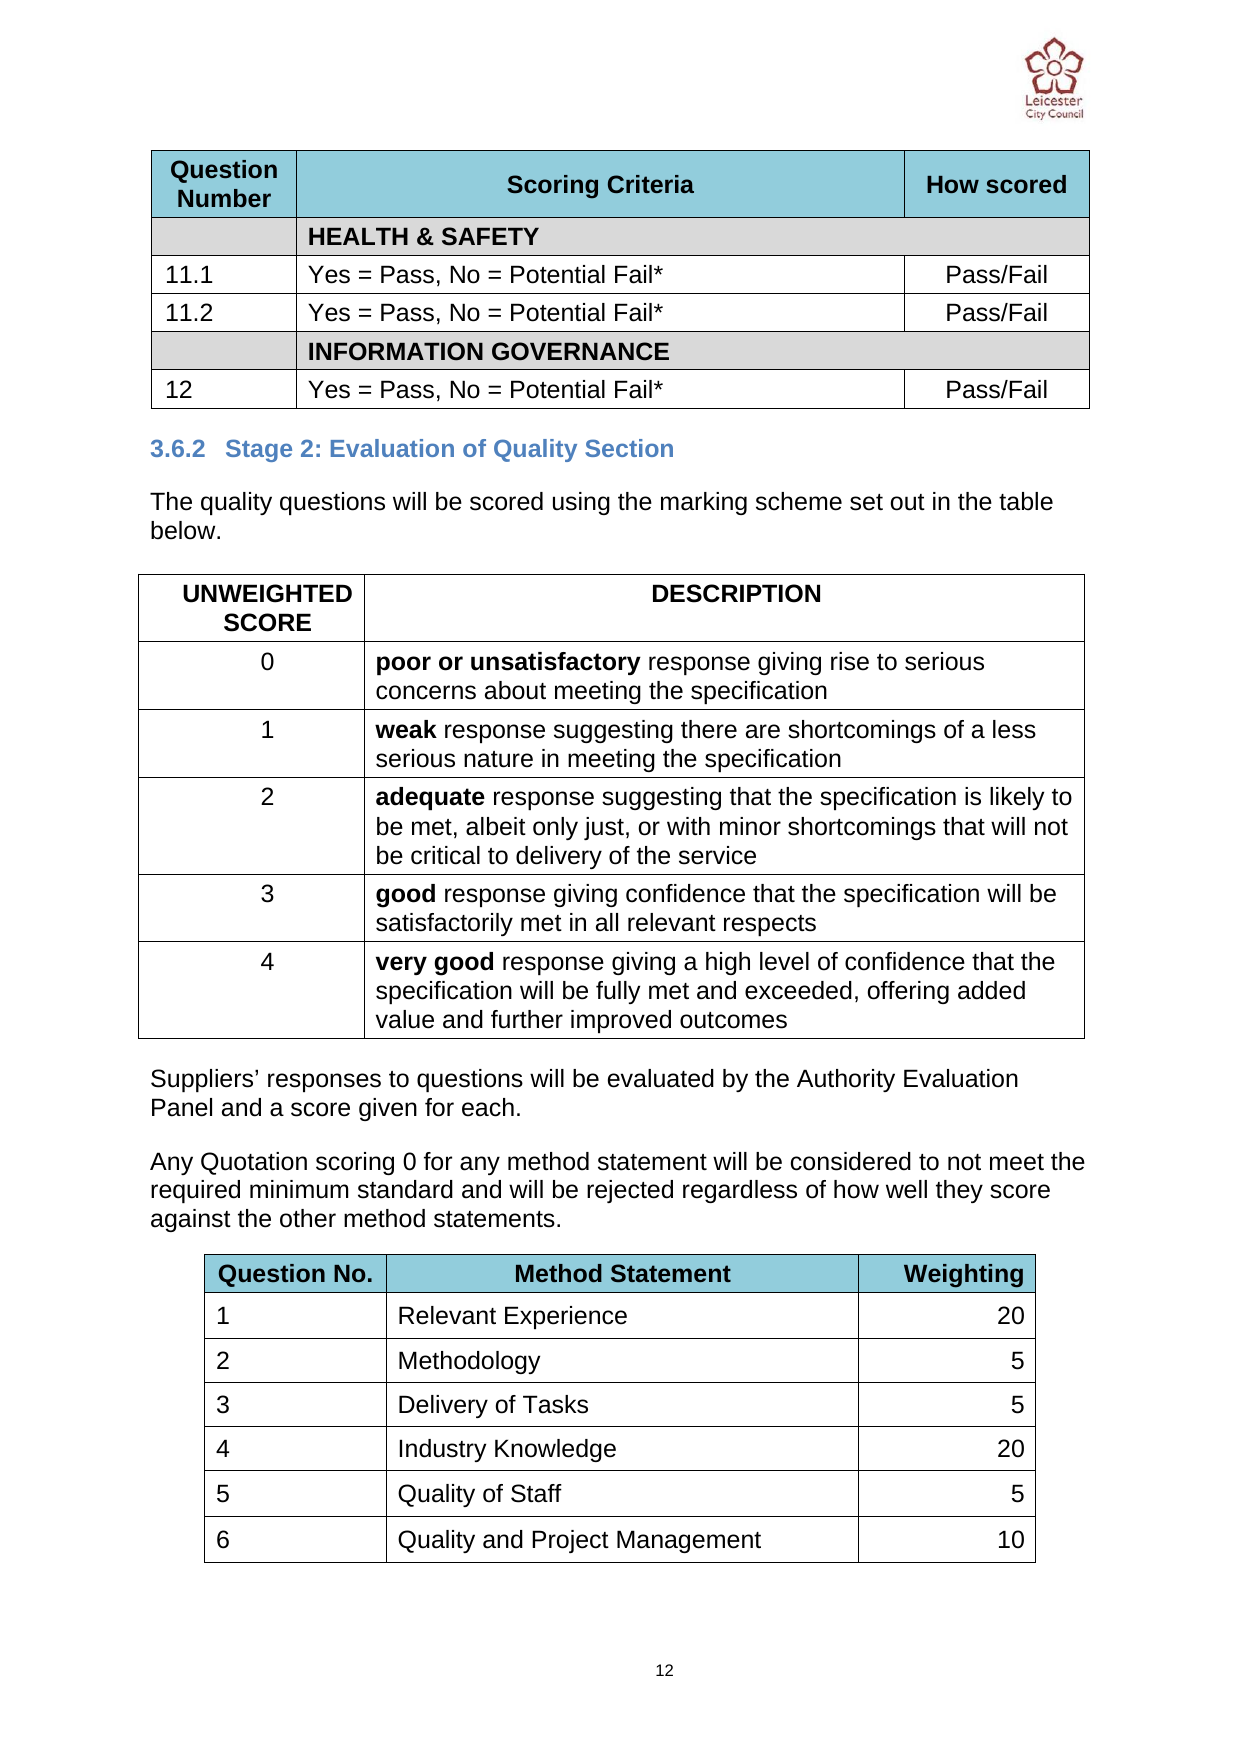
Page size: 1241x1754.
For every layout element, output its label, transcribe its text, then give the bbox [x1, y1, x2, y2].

table_header Question No. [205, 1255, 386, 1292]
subtitle Stage 2: Evaluation of Quality Section [150, 433, 1090, 462]
table_cell 4 [205, 1427, 386, 1470]
table_cell 20 [859, 1427, 1035, 1470]
table_cell Relevant Experience [387, 1293, 858, 1337]
table_cell 1 [205, 1293, 386, 1337]
table_cell 0 [139, 642, 364, 709]
table_header Scoring Criteria [297, 151, 904, 217]
table_cell 5 [205, 1471, 386, 1516]
table_header How scored [905, 151, 1089, 217]
table_cell weak response suggesting there are shortcomings of a less serious nature in meeting the specification [365, 710, 1084, 777]
table_cell 10 [859, 1517, 1035, 1562]
table_cell very good response giving a high level of confidence that the specification will be fully met and exceeded, offering added value and further improved outcomes [365, 942, 1084, 1038]
table_cell 2 [139, 778, 364, 873]
table_header Question Number [152, 151, 296, 217]
table_cell 3 [205, 1383, 386, 1426]
table_cell HEALTH & SAFETY [297, 218, 1089, 255]
table_header DESCRIPTION [365, 575, 1084, 641]
picture [986, 26, 1122, 144]
table_cell Quality and Project Management [387, 1517, 858, 1562]
table_cell [152, 332, 296, 369]
table_cell 20 [859, 1293, 1035, 1337]
table_cell 11.1 [152, 256, 296, 293]
table_cell Yes = Pass, No = Potential Fail* [297, 294, 904, 331]
table_cell Methodology [387, 1339, 858, 1382]
table_header Method Statement [387, 1255, 858, 1292]
table_cell 3 [139, 875, 364, 941]
table_cell 2 [205, 1339, 386, 1382]
table_header Weighting [859, 1255, 1035, 1292]
table_cell adequate response suggesting that the specification is likely to be met, albeit only just, or with minor shortcomings that will not be critical to delivery of the service [365, 778, 1084, 873]
table_cell Pass/Fail [905, 256, 1089, 293]
table_cell good response giving confidence that the specification will be satisfactorily met in all relevant respects [365, 875, 1084, 941]
text Any Quotation scoring 0 for any method statement will be considered to not meet the required minimum standard and will be rejected regardless of how well they score against the other method statements. [150, 1147, 1090, 1233]
table_cell 5 [859, 1471, 1035, 1516]
table_cell INFORMATION GOVERNANCE [297, 332, 1089, 369]
table_cell 11.2 [152, 294, 296, 331]
table_cell 4 [139, 942, 364, 1038]
table_cell Pass/Fail [905, 294, 1089, 331]
text The quality questions will be scored using the marking scheme set out in the table below. [150, 487, 1090, 573]
table_cell Quality of Staff [387, 1471, 858, 1516]
table_cell Delivery of Tasks [387, 1383, 858, 1426]
table_cell Industry Knowledge [387, 1427, 858, 1470]
table_cell Yes = Pass, No = Potential Fail* [297, 256, 904, 293]
table_header UNWEIGHTED SCORE [139, 575, 364, 641]
table_cell 12 [152, 370, 296, 407]
table_cell [152, 218, 296, 255]
table_cell 6 [205, 1517, 386, 1562]
table_cell 1 [139, 710, 364, 777]
table_cell 5 [859, 1383, 1035, 1426]
table_cell Pass/Fail [905, 370, 1089, 407]
table_cell poor or unsatisfactory response giving rise to serious concerns about meeting the specification [365, 642, 1084, 709]
table_cell 5 [859, 1339, 1035, 1382]
table_cell Yes = Pass, No = Potential Fail* [297, 370, 904, 407]
text Suppliers’ responses to questions will be evaluated by the Authority Evaluation Panel and a score given for each. [150, 1064, 1090, 1122]
